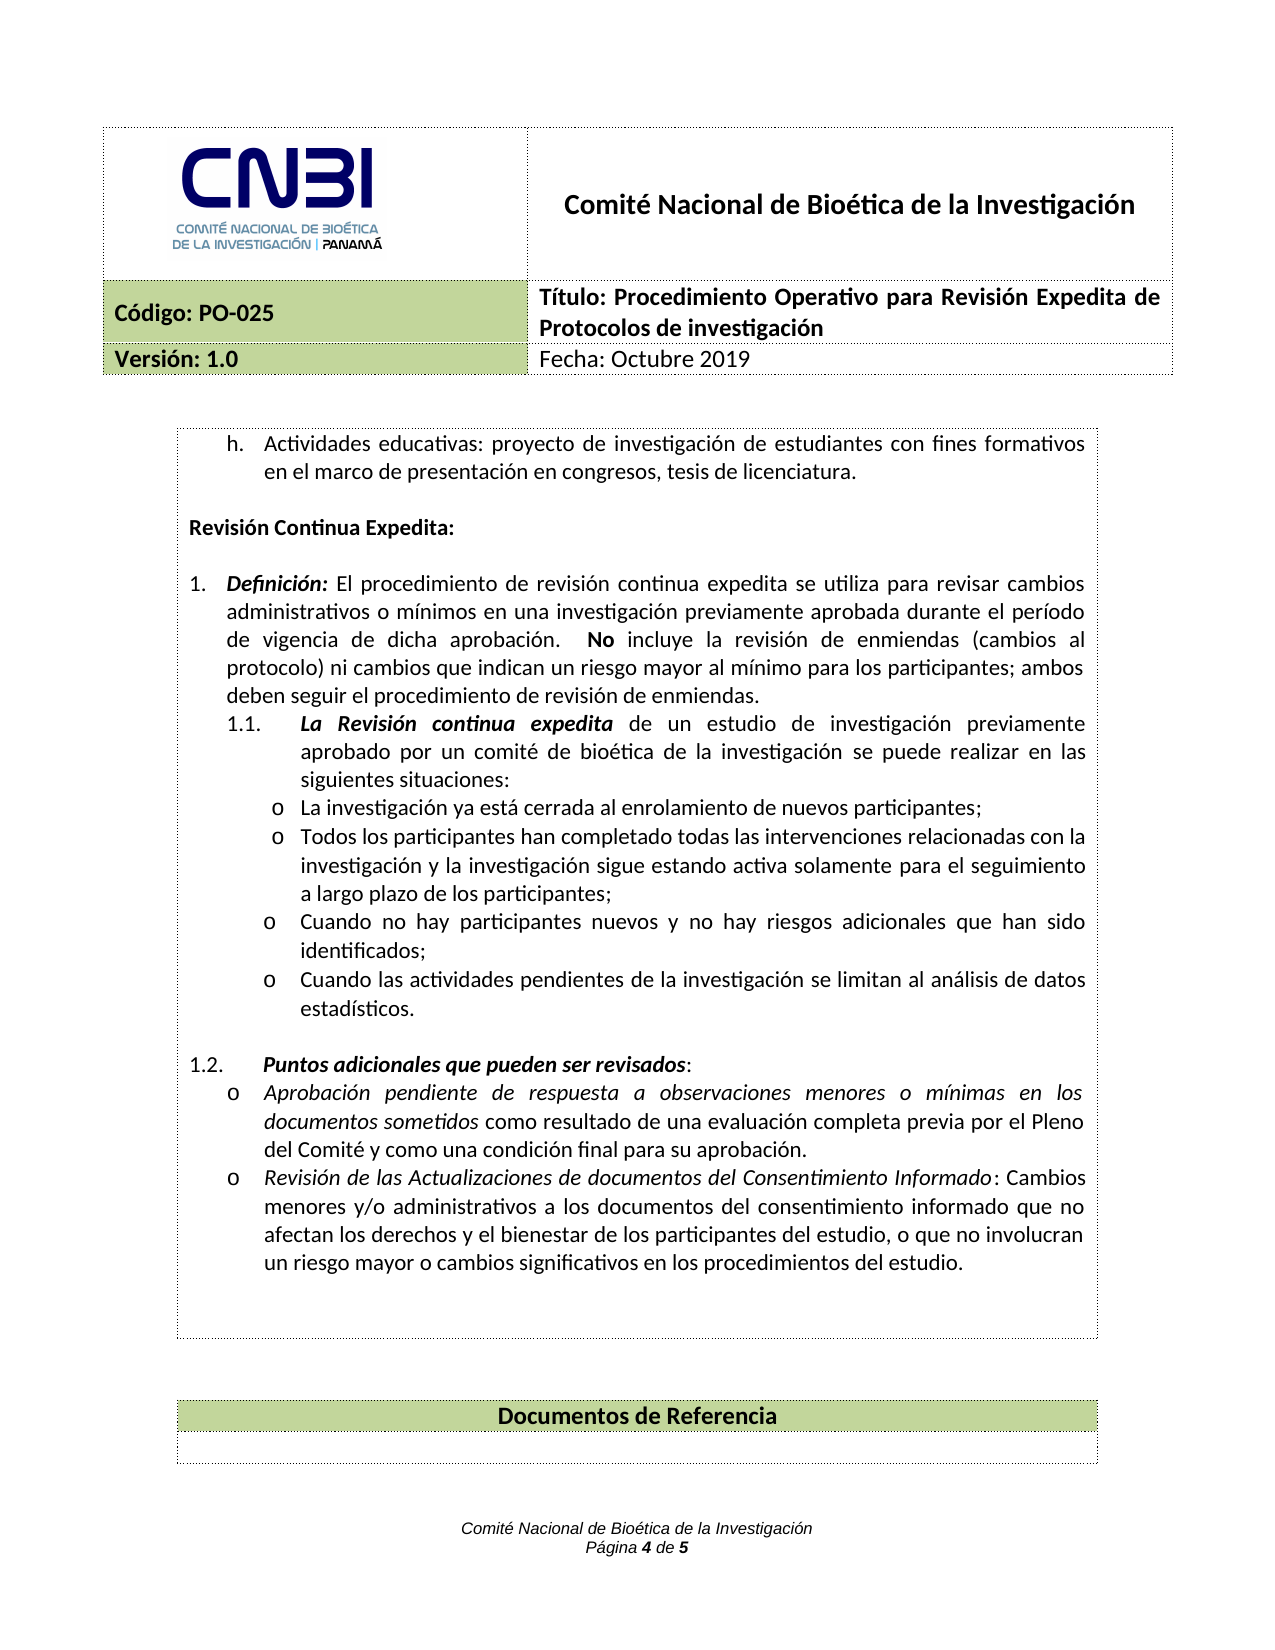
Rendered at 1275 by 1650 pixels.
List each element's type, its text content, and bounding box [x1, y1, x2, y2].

picture [167, 137, 388, 261]
table_cell [178, 1431, 1097, 1463]
table_header Documentos de Referencia [178, 1400, 1097, 1431]
